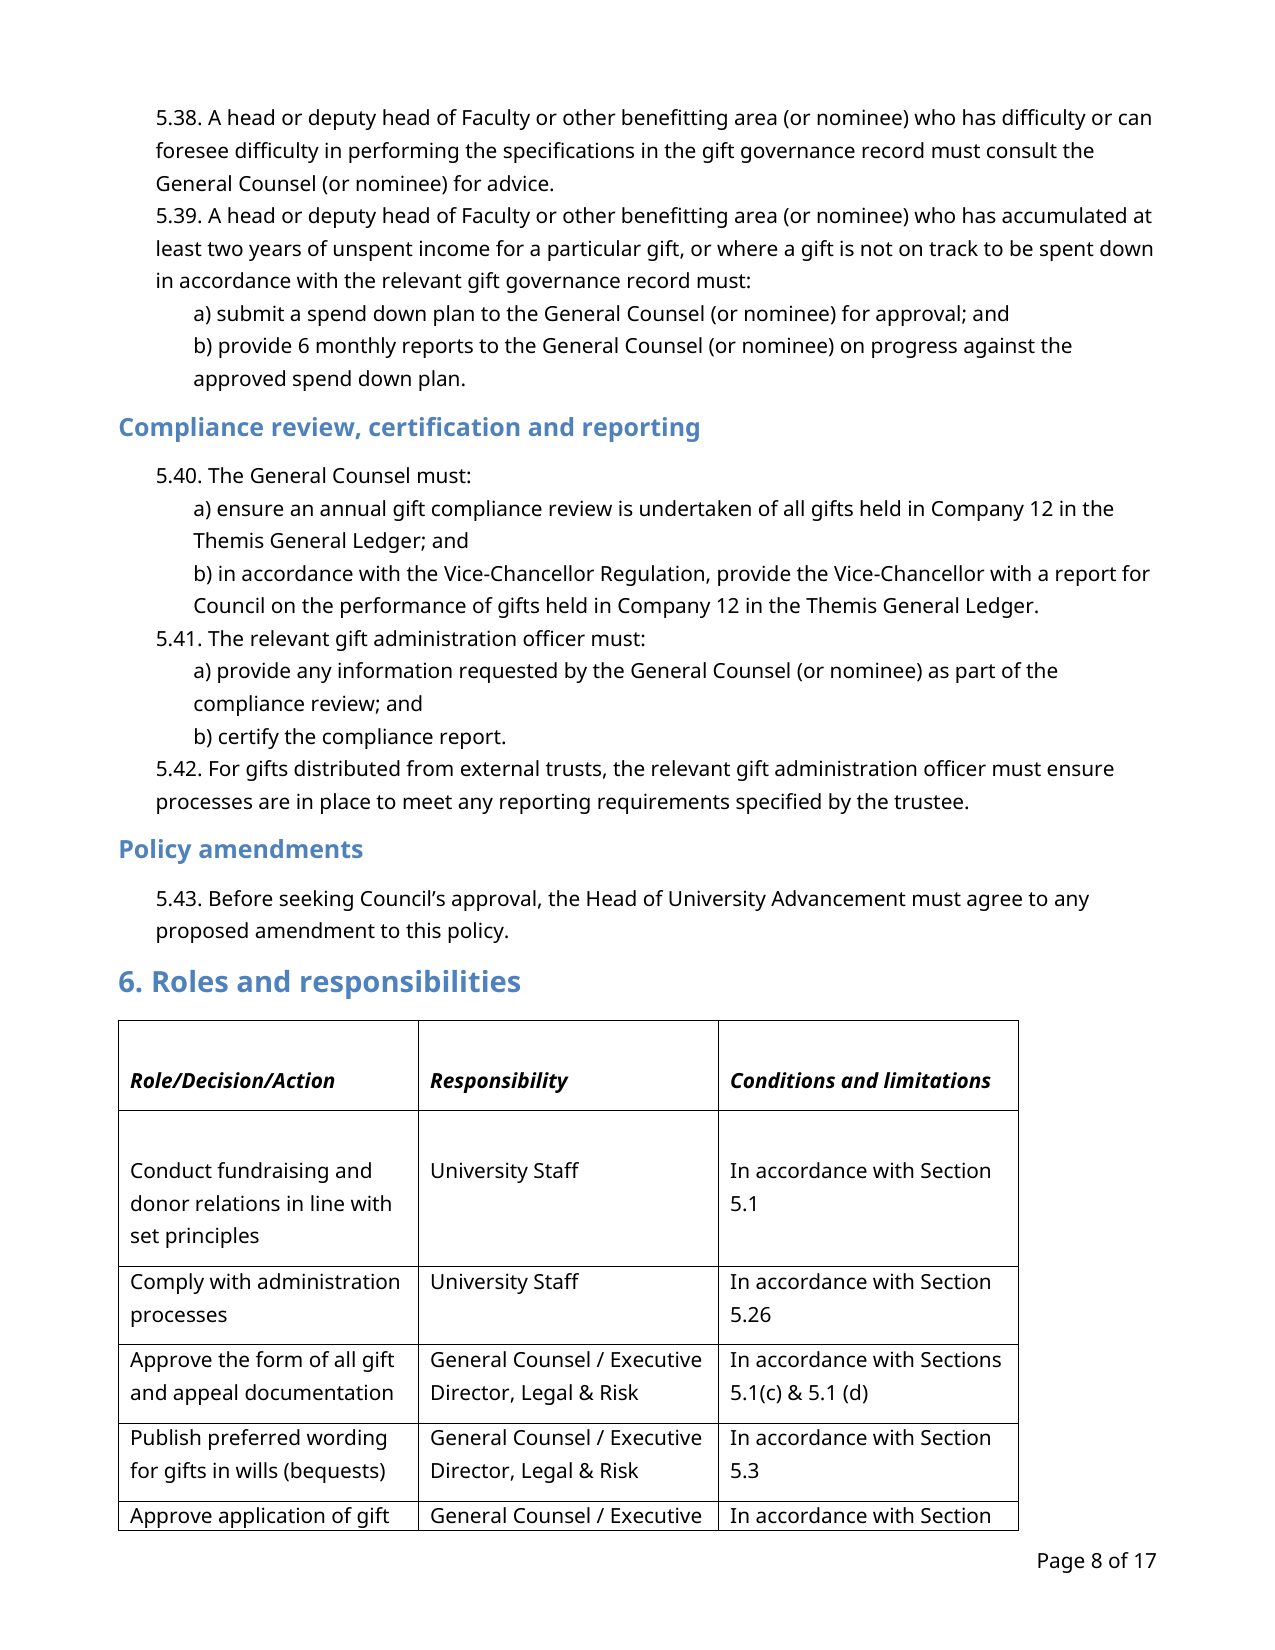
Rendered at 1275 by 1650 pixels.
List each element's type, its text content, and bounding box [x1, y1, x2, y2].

table_cell General Counsel / Executive Director, Legal & Risk [419, 1345, 718, 1422]
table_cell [119, 1502, 418, 1530]
list provide any information requested by the General Counsel (or nominee) as part of the compliance review; and [193, 657, 1157, 718]
table_cell Publish preferred wording for gifts in wills (bequests) [119, 1424, 418, 1501]
subtitle Policy amendments [118, 832, 1157, 866]
table_header Role/Decision/Action [119, 1021, 418, 1110]
subtitle Roles and responsibilities [118, 962, 1157, 1001]
list ensure an annual gift compliance review is undertaken of all gifts held in Company 12 in the Themis General Ledger; and [193, 494, 1157, 555]
table_cell In accordance with Sections 5.1(c) & 5.1 (d) [719, 1345, 1018, 1422]
list The General Counsel must: [155, 461, 1157, 489]
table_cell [719, 1502, 1018, 1530]
list Before seeking Council’s approval, the Head of University Advancement must agree to any proposed amendment to this policy. [155, 884, 1157, 945]
list in accordance with the Vice-Chancellor Regulation, provide the Vice-Chancellor with a report for Council on the performance of gifts held in Company 12 in the Themis General Ledger. [193, 559, 1157, 620]
table_cell Conduct fundraising and donor relations in line with set principles [119, 1111, 418, 1266]
table_cell In accordance with Section 5.1 [719, 1111, 1018, 1266]
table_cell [419, 1502, 718, 1530]
table_cell In accordance with Section 5.3 [719, 1424, 1018, 1501]
table_header Conditions and limitations [719, 1021, 1018, 1110]
list submit a spend down plan to the General Counsel (or nominee) for approval; and [193, 299, 1157, 327]
list certify the compliance report. [193, 722, 1157, 750]
list A head or deputy head of Faculty or other benefitting area (or nominee) who has difficulty or can foresee difficulty in performing the specifications in the gift governance record must consult the General Counsel (or nominee) for advice. [155, 103, 1157, 197]
table_cell Comply with administration processes [119, 1267, 418, 1344]
table_cell In accordance with Section 5.26 [719, 1267, 1018, 1344]
list A head or deputy head of Faculty or other benefitting area (or nominee) who has accumulated at least two years of unspent income for a particular gift, or where a gift is not on track to be spent down in accordance with the relevant gift governance record must: [155, 201, 1157, 295]
table_cell General Counsel / Executive Director, Legal & Risk [419, 1424, 718, 1501]
list provide 6 monthly reports to the General Counsel (or nominee) on progress against the approved spend down plan. [193, 332, 1157, 393]
table_cell Approve the form of all gift and appeal documentation [119, 1345, 418, 1422]
subtitle Compliance review, certification and reporting [118, 409, 1157, 443]
table_header Responsibility [419, 1021, 718, 1110]
table_cell University Staff [419, 1267, 718, 1344]
table_cell University Staff [419, 1111, 718, 1266]
list For gifts distributed from external trusts, the relevant gift administration officer must ensure processes are in place to meet any reporting requirements specified by the trustee. [155, 754, 1157, 816]
list The relevant gift administration officer must: [155, 624, 1157, 652]
